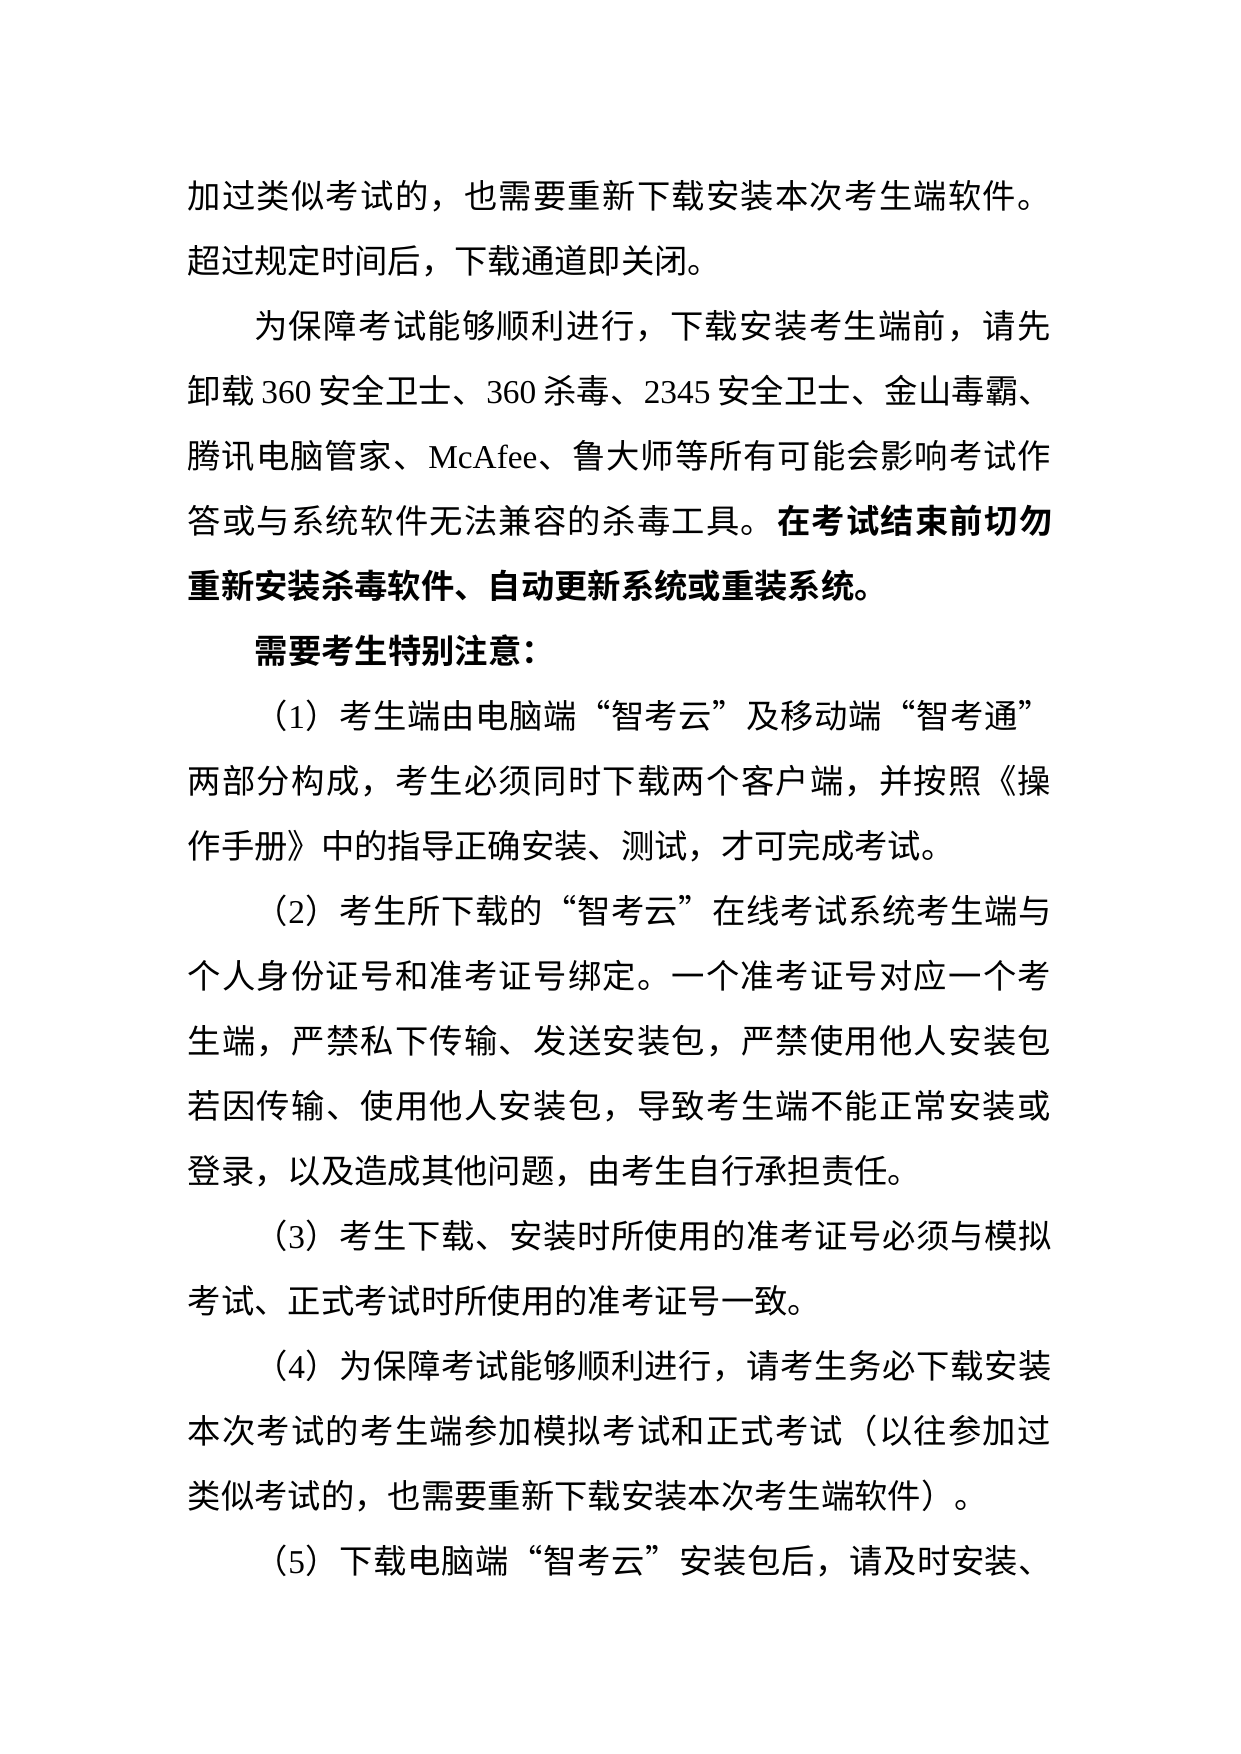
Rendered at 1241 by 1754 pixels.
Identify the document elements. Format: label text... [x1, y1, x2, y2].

text （3）考生下载、安装时所使用的准考证号必须与模拟考试、正式考试时所使用的准考证号一致。 [187, 1202, 1053, 1332]
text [187, 1527, 1053, 1592]
text （1）考生端由电脑端“智考云”及移动端“智考通”两部分构成，考生必须同时下载两个客户端，并按照《操作手册》中的指导正确安装、测试，才可完成考试。 [187, 682, 1053, 877]
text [187, 162, 1053, 292]
text （2）考生所下载的“智考云”在线考试系统考生端与个人身份证号和准考证号绑定。一个准考证号对应一个考生端，严禁私下传输、发送安装包，严禁使用他人安装包。若因传输、使用他人安装包，导致考生端不能正常安装或登录，以及造成其他问题，由考生自行承担责任。 [187, 877, 1053, 1202]
text 需要考生特别注意： [187, 617, 1053, 682]
text 为保障考试能够顺利进行，下载安装考生端前，请先卸载360安全卫士、360杀毒、2345安全卫士、金山毒霸、腾讯电脑管家、McAfee、鲁大师等所有可能会影响考试作答或与系统软件无法兼容的杀毒工具。在考试结束前切勿重新安装杀毒软件、自动更新系统或重装系统。 [187, 292, 1053, 617]
text （4）为保障考试能够顺利进行，请考生务必下载安装本次考试的考生端参加模拟考试和正式考试（以往参加过类似考试的，也需要重新下载安装本次考生端软件）。 [187, 1332, 1053, 1527]
